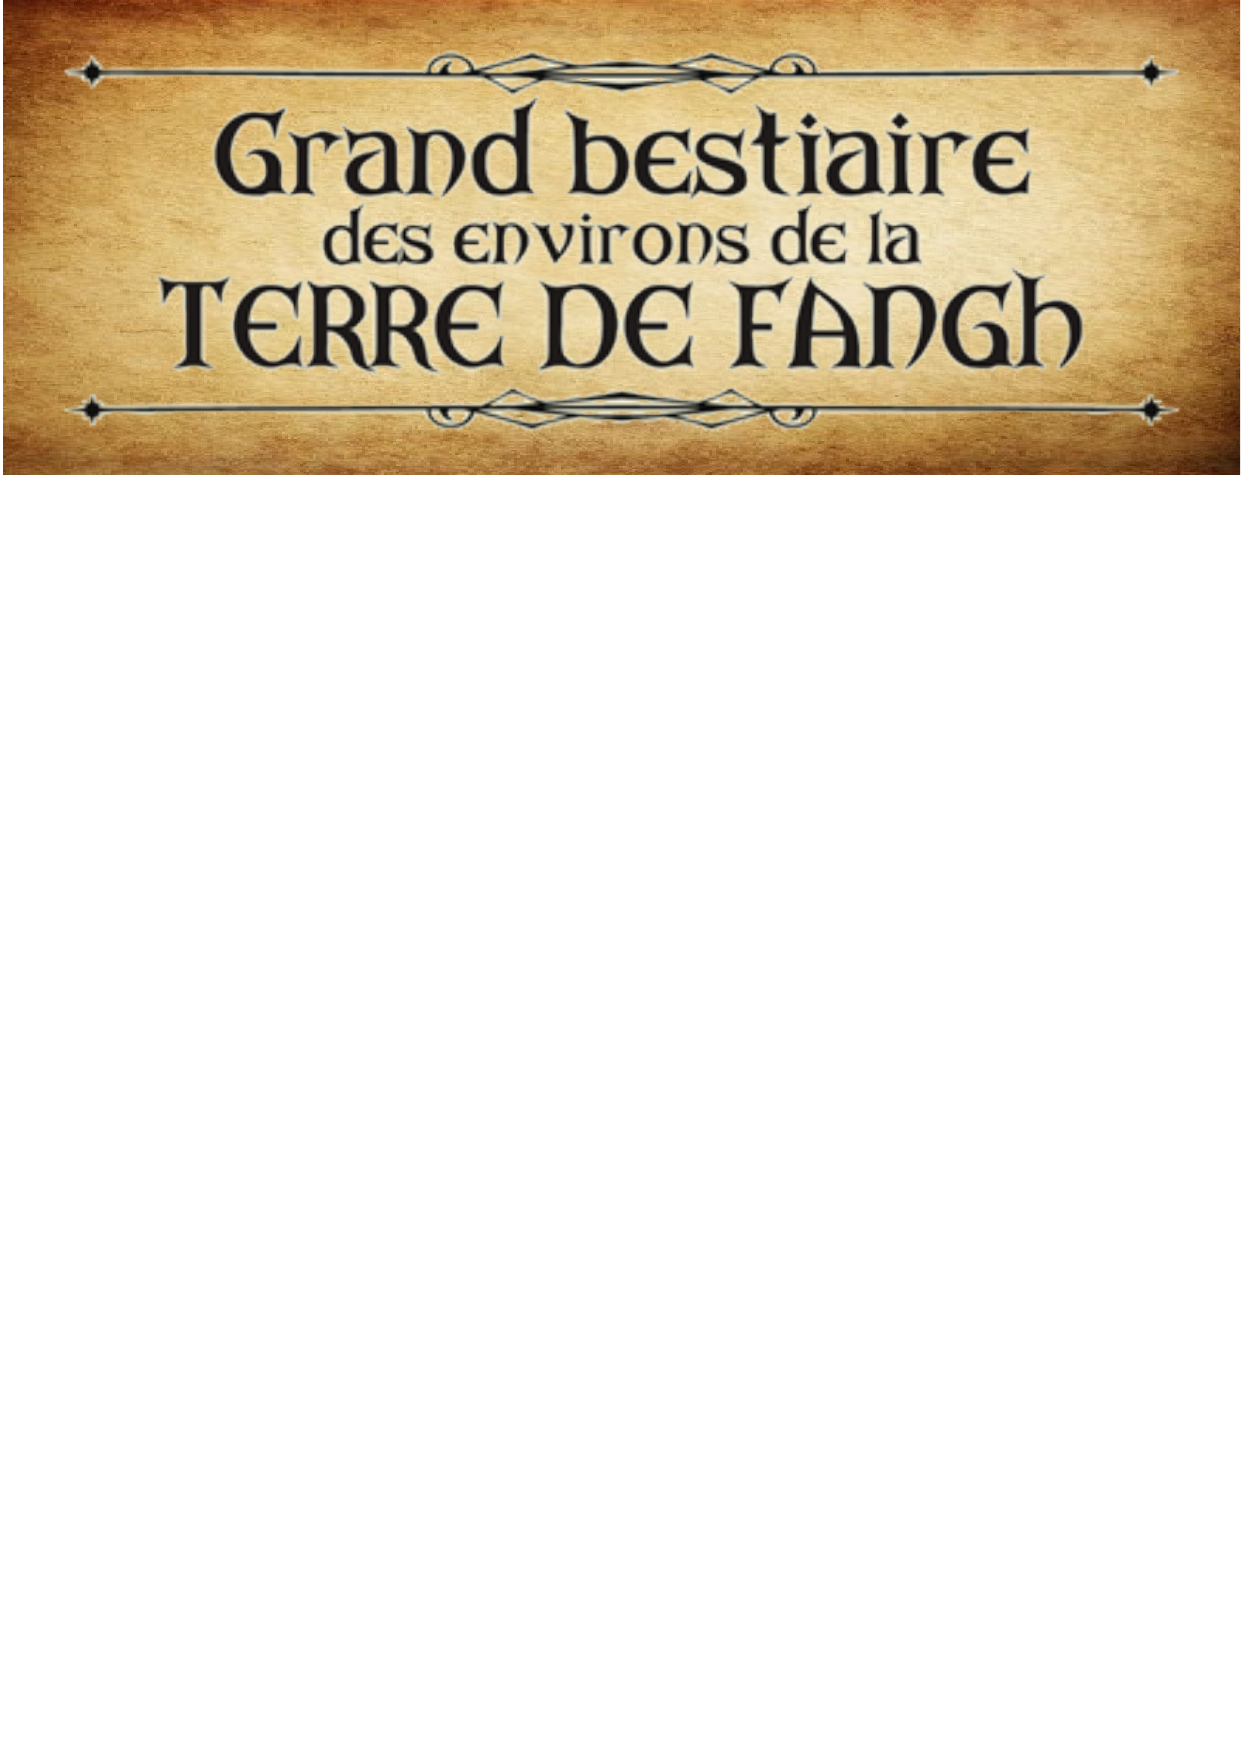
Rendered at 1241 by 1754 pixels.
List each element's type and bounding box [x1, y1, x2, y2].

picture [3, 0, 1241, 475]
